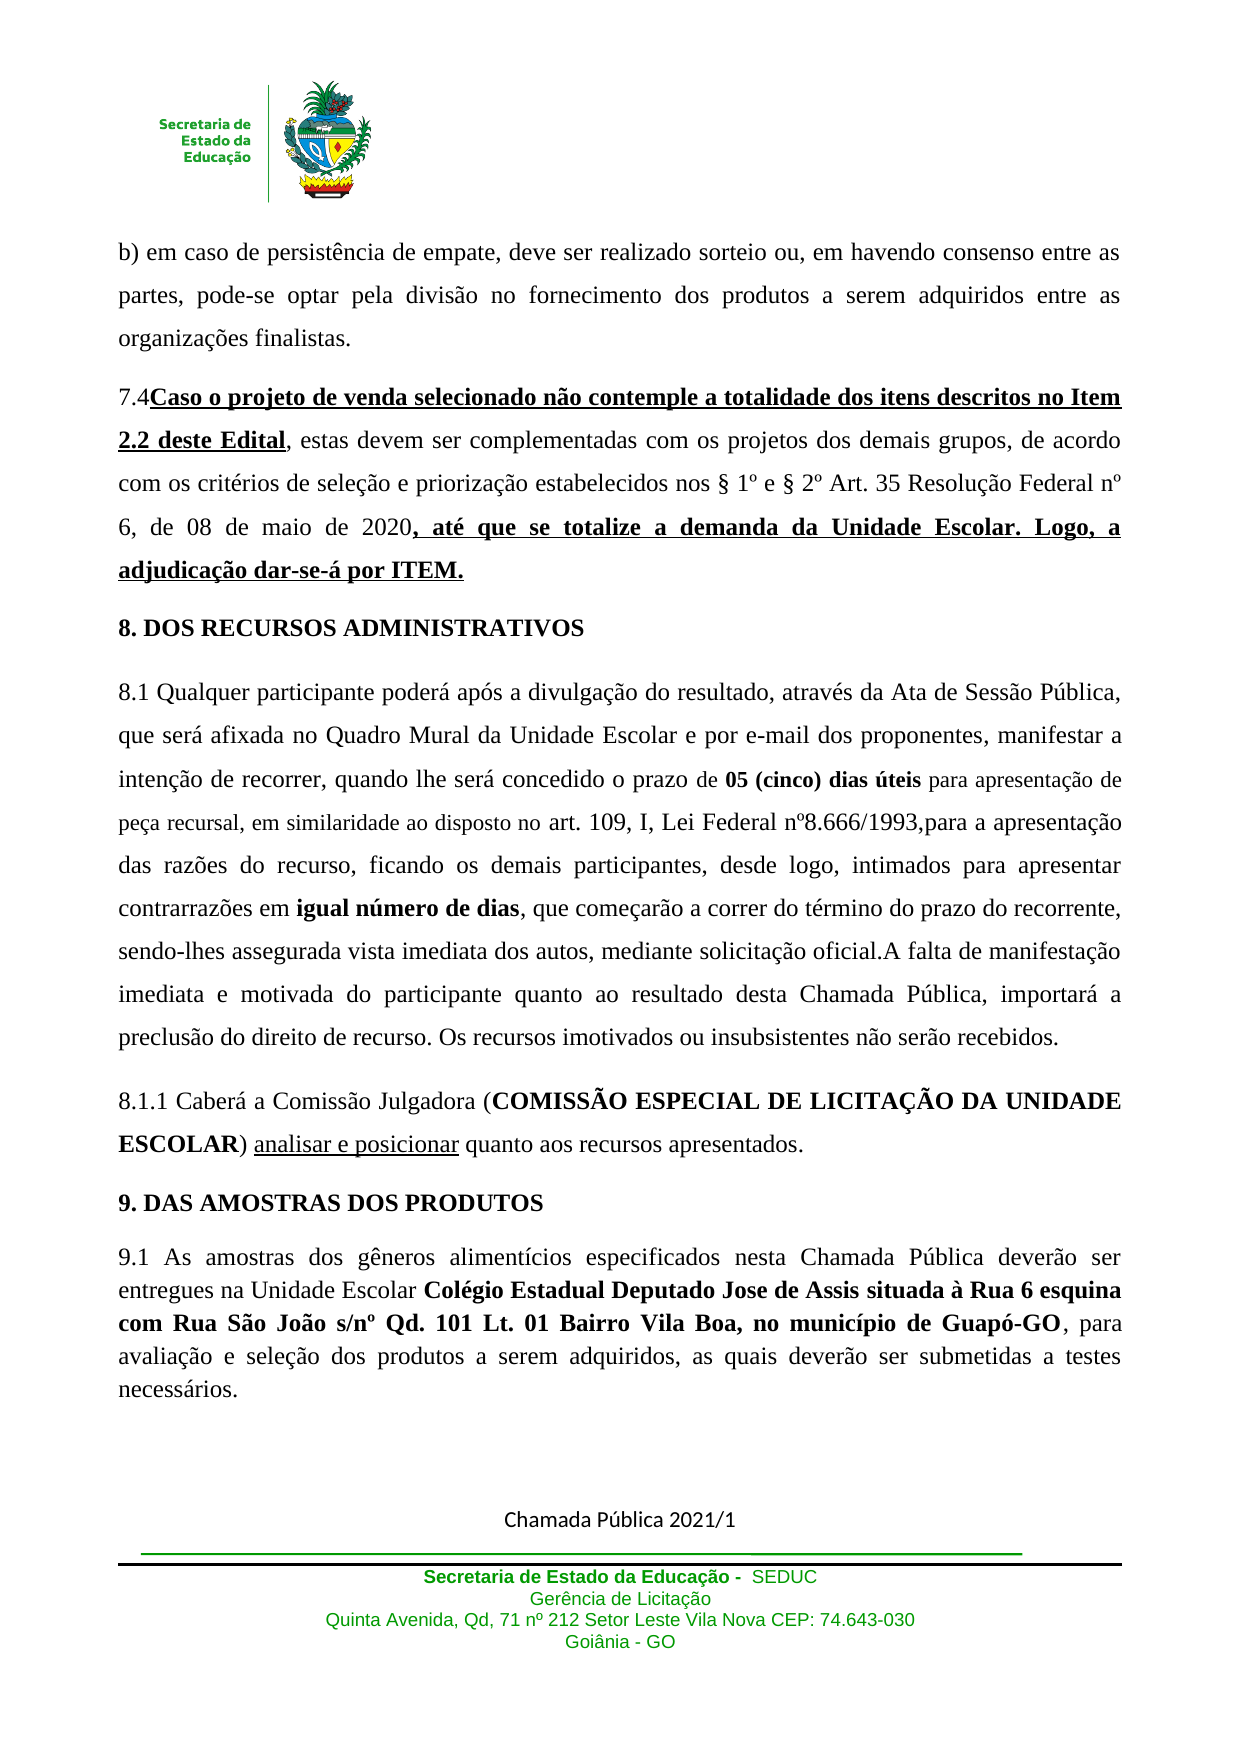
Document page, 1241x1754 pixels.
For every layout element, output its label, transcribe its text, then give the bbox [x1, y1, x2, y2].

text 9. DAS AMOSTRAS DOS PRODUTOS [118, 1188, 1028, 1217]
text b) em caso de persistência de empate, deve ser realizado sorteio ou, em havendo consenso entre as partes, pode-se optar pela divisão no fornecimento dos produtos a serem adquiridos entre as organizações finalistas. [118, 237, 1122, 352]
text 9.1 As amostras dos gêneros alimentícios especificados nesta Chamada Pública deverão ser entregues na Unidade Escolar Colégio Estadual Deputado Jose de Assis situada à Rua 6 esquina com Rua São João s/nº Qd. 101 Lt. 01 Bairro Vila Boa, no município de Guapó-GO, para avaliação e seleção dos produtos a serem adquiridos, as quais deverão ser submetidas a testes necessários. [118, 1242, 1122, 1403]
text 8.1 Qualquer participante poderá após a divulgação do resultado, através da Ata de Sessão Pública, que será afixada no Quadro Mural da Unidade Escolar e por e-mail dos proponentes, manifestar a intenção de recorrer, quando lhe será concedido o prazo de 05 (cinco) dias úteis para apresentação de peça recursal, em similaridade ao disposto no art. 109, I, Lei Federal nº8.666/1993,para a apresentação das razões do recurso, ficando os demais participantes, desde logo, intimados para apresentar contrarrazões em igual número de dias, que começarão a correr do término do prazo do recorrente, sendo-lhes assegurada vista imediata dos autos, mediante solicitação oficial.A falta de manifestação imediata e motivada do participante quanto ao resultado desta Chamada Pública, importará a preclusão do direito de recurso. Os recursos imotivados ou insubsistentes não serão recebidos. [118, 677, 1122, 1051]
picture [118, 73, 412, 210]
text 7.4Caso o projeto de venda selecionado não contemple a totalidade dos itens descritos no Item 2.2 deste Edital, estas devem ser complementadas com os projetos dos demais grupos, de acordo com os critérios de seleção e priorização estabelecidos nos § 1º e § 2º Art. 35 Resolução Federal nº 6, de 08 de maio de 2020, até que se totalize a demanda da Unidade Escolar. Logo, a adjudicação dar-se-á por ITEM. [118, 382, 1122, 583]
text 8.1.1 Caberá a Comissão Julgadora (COMISSÃO ESPECIAL DE LICITAÇÃO DA UNIDADE ESCOLAR) analisar e posicionar quanto aos recursos apresentados. [118, 1086, 1122, 1158]
text 8. DOS RECURSOS ADMINISTRATIVOS [118, 613, 1122, 642]
